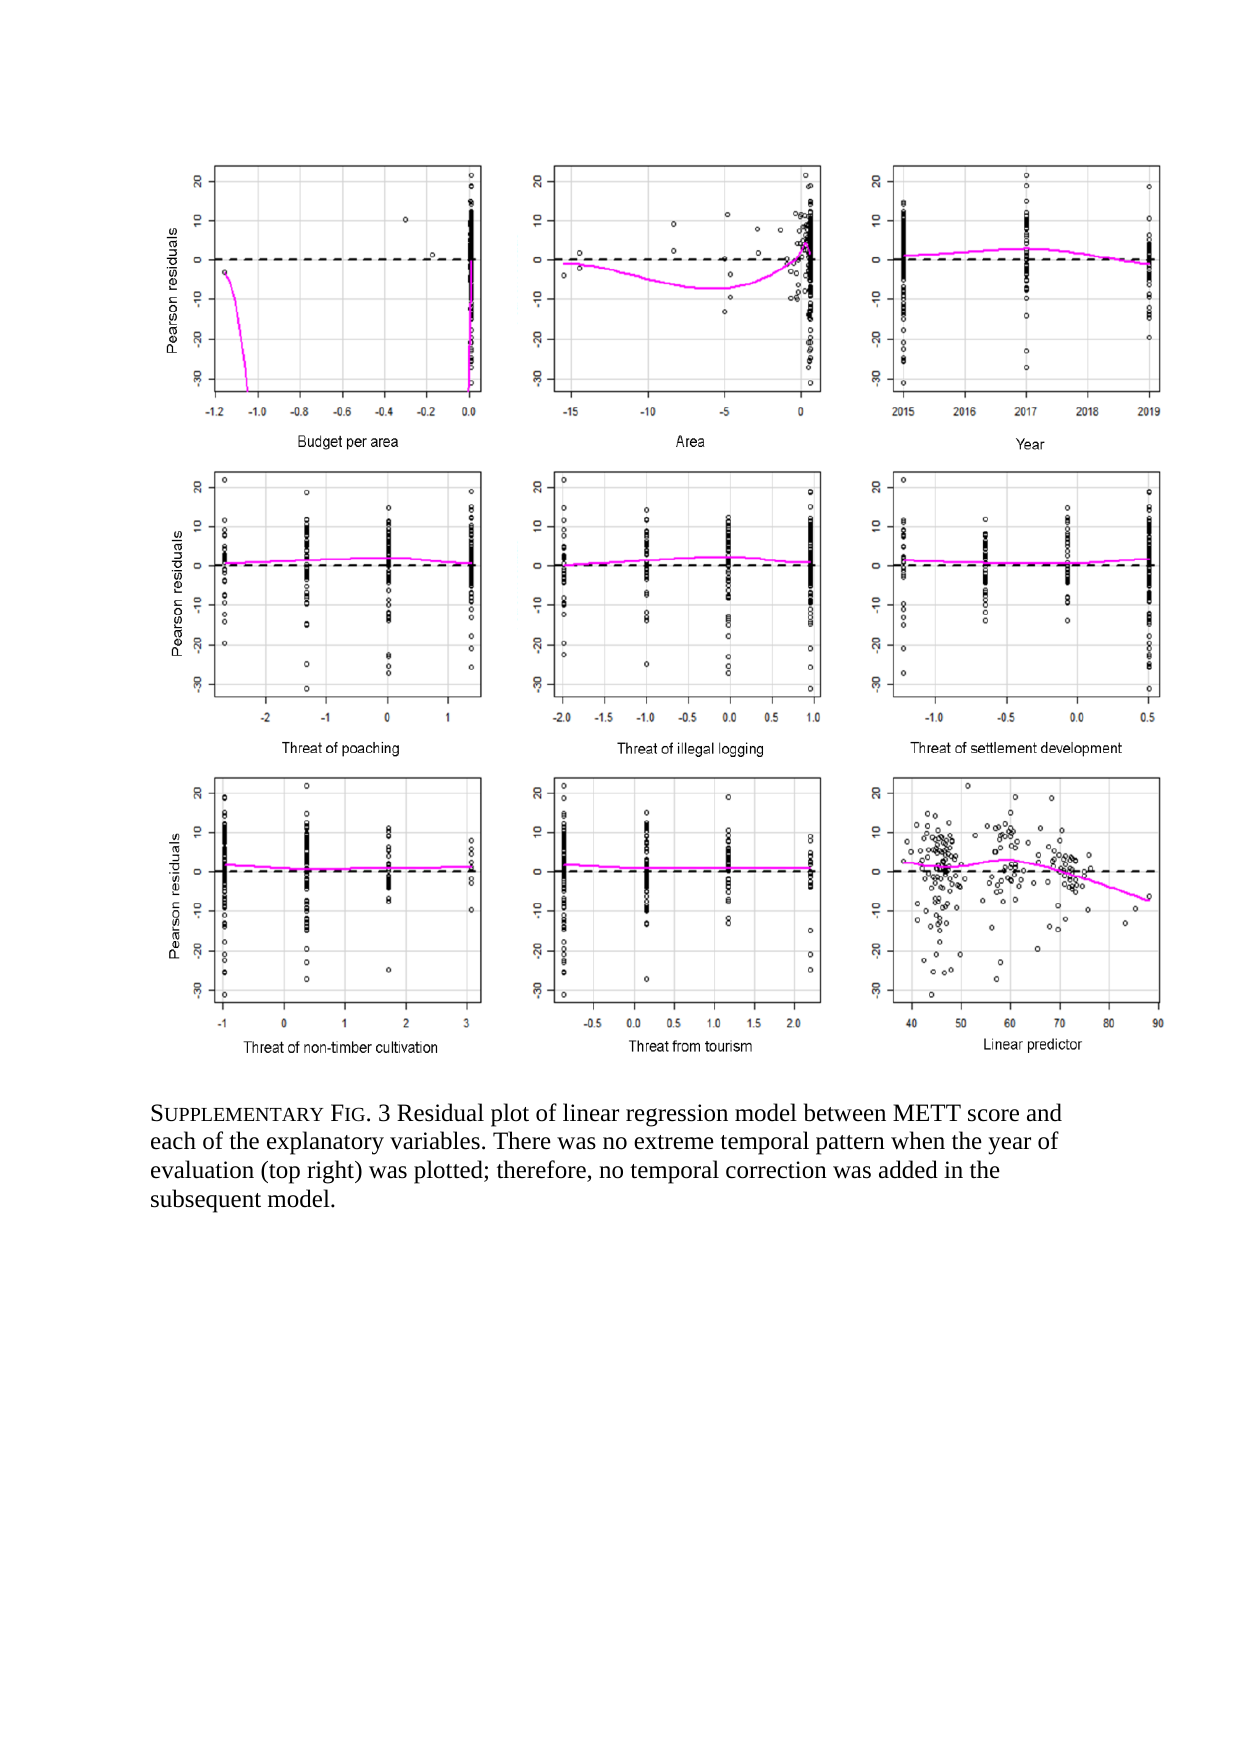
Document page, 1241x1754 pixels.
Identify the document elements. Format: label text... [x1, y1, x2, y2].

picture [150, 132, 1204, 1069]
text Supplementary Fig. 3 Residual plot of linear regression model between METT score and each of the explanatory variables. There was no extreme temporal pattern when the year of evaluation (top right) was plotted; therefore, no temporal correction was added in the subsequent model. [150, 1098, 1090, 1213]
